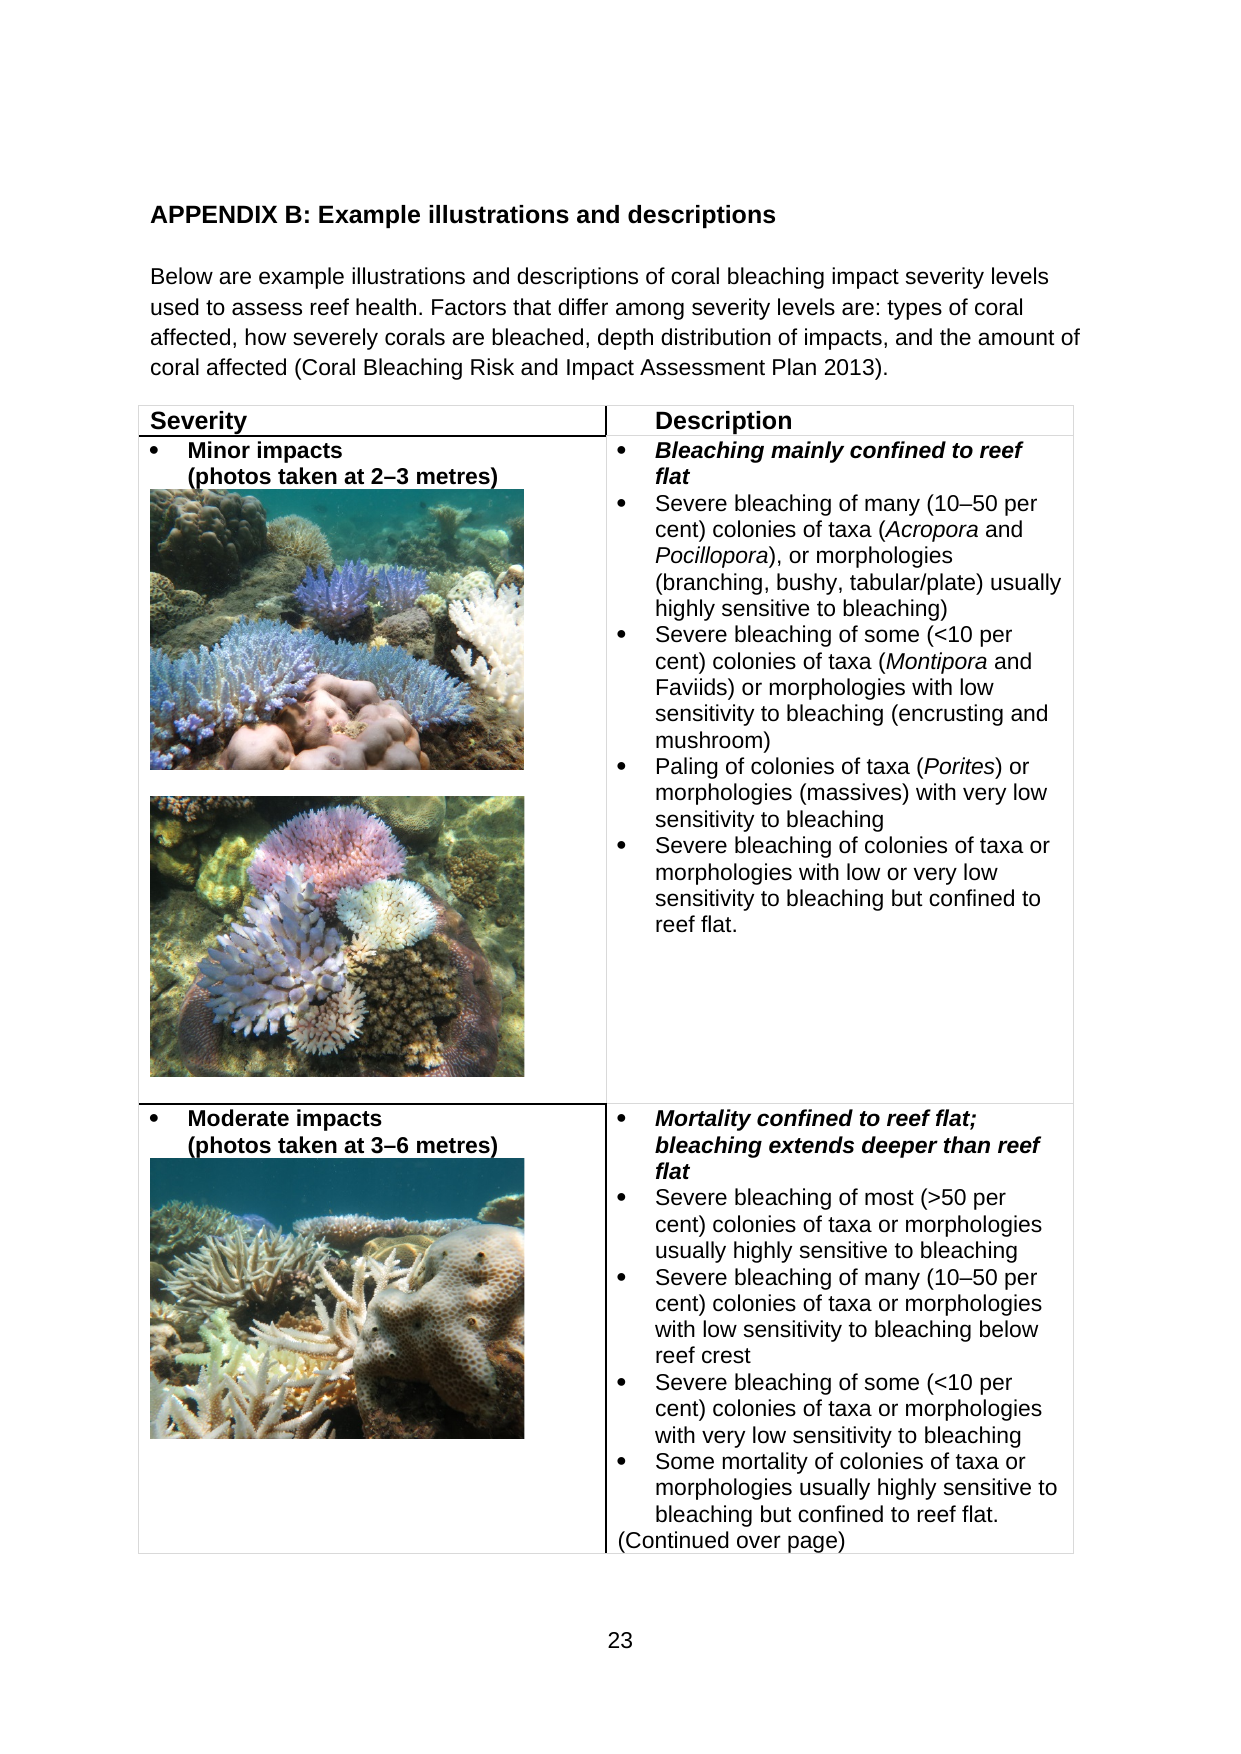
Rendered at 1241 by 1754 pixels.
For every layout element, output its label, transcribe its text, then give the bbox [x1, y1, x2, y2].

picture [150, 1158, 525, 1439]
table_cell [139, 1105, 605, 1553]
table_cell Bleaching mainly confined to reef flat Severe bleaching of many (10–50 per cent) colonies of taxa (Acropora and Pocillopora), or morphologies (branching, bushy, tabular/plate) usually highly sensitive to bleaching) Severe bleaching of some (<10 per cent) colonies of taxa (Montipora and Faviids) or morphologies with low sensitivity to bleaching (encrusting and mushroom) Paling of colonies of taxa (Porites) or morphologies (massives) with very low sensitivity to bleaching Severe bleaching of colonies of taxa or morphologies with low or very low sensitivity to bleaching but confined to reef flat. [607, 436, 1073, 1103]
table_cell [607, 1104, 1073, 1553]
subtitle APPENDIX B: example illustrations and descriptions [150, 200, 1090, 229]
picture [150, 796, 525, 1077]
table_cell Minor impacts (photos taken at 2–3 metres) [139, 437, 606, 1103]
picture [150, 489, 524, 770]
table_header Severity [139, 406, 605, 435]
table_header Description [607, 406, 1073, 435]
text Below are example illustrations and descriptions of coral bleaching impact severity levels used to assess reef health. Factors that differ among severity levels are: types of coral affected, how severely corals are bleached, depth distribution of impacts, and the amount of coral affected (Coral Bleaching Risk and Impact Assessment Plan 2013). [150, 233, 1090, 380]
